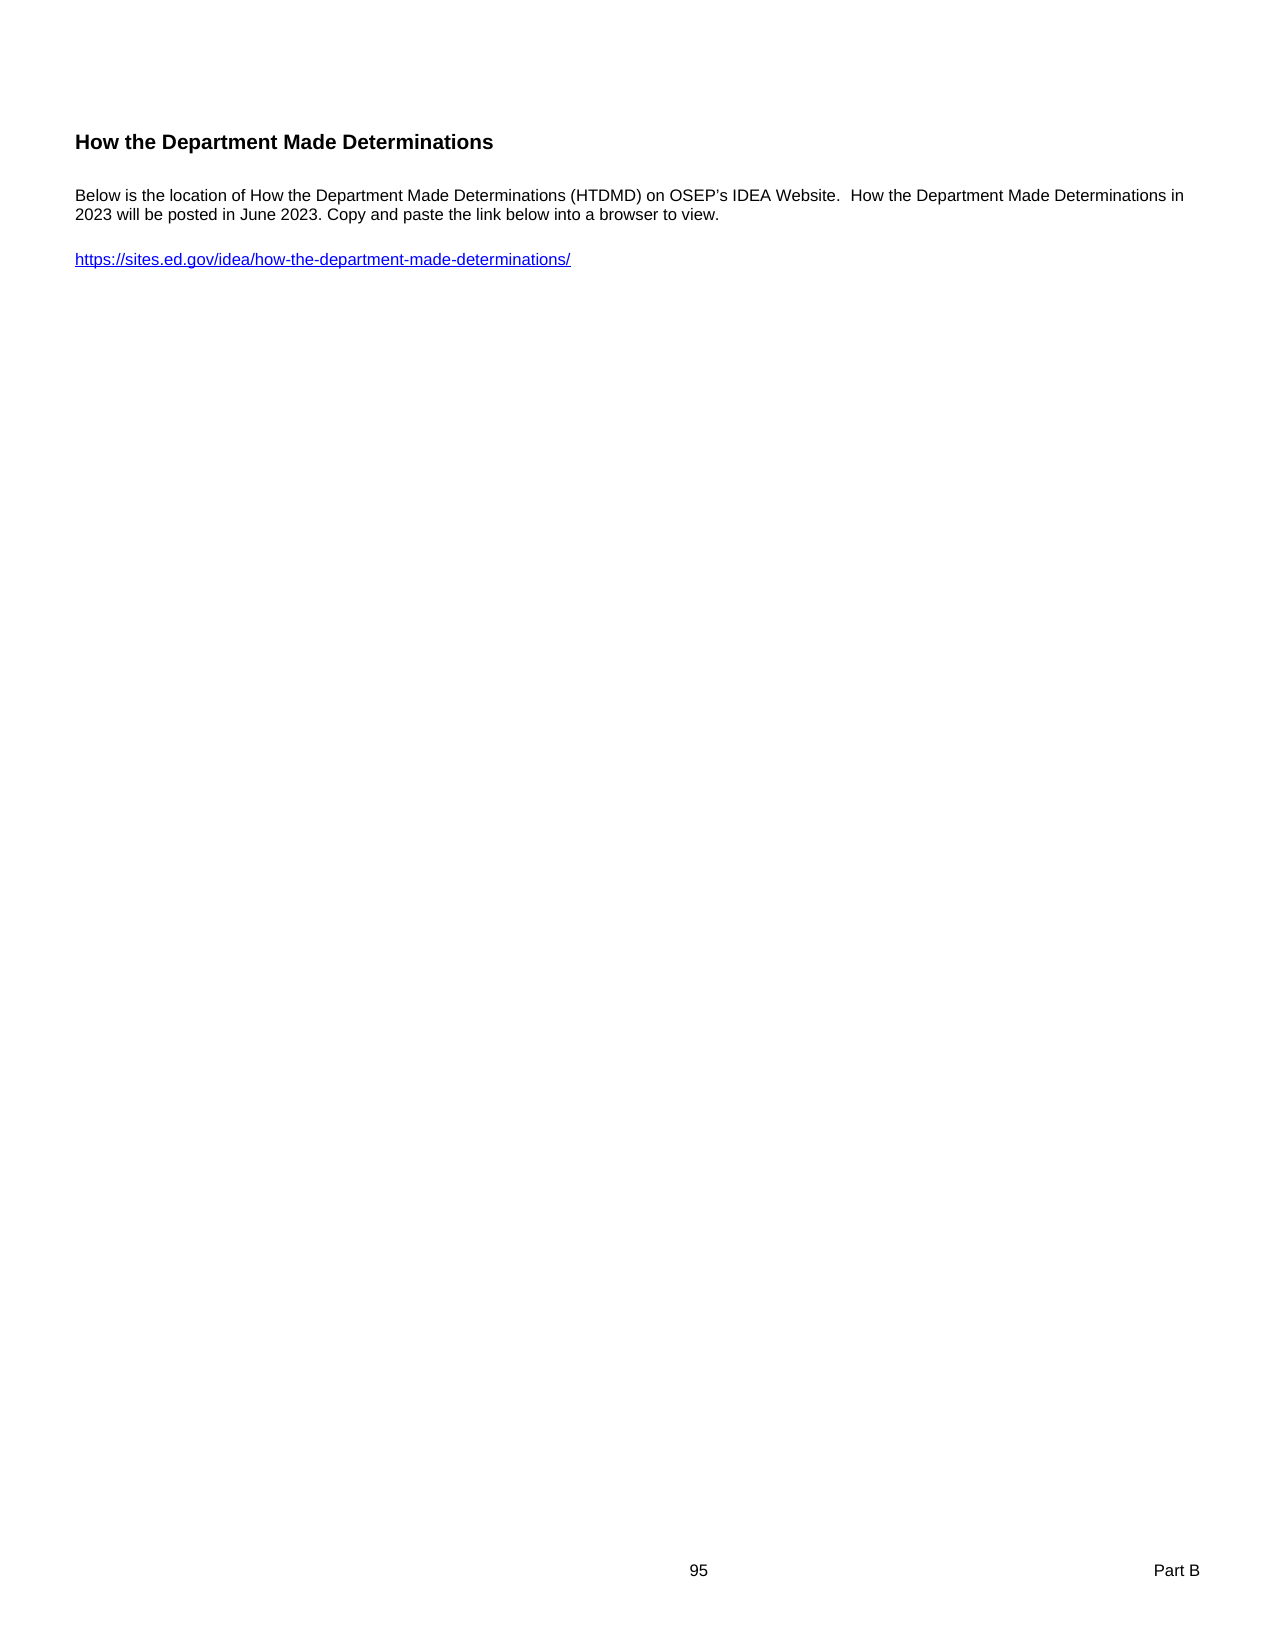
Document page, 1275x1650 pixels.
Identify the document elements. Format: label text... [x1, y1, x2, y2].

text Below is the location of How the Department Made Determinations (HTDMD) on OSEP’s IDEA Website. How the Department Made Determinations in 2023 will be posted in June 2023. Copy and paste the link below into a browser to view. [75, 186, 1200, 224]
subtitle How the Department Made Determinations [75, 130, 1200, 154]
text https://sites.ed.gov/idea/how-the-department-made-determinations/ [75, 249, 1200, 268]
